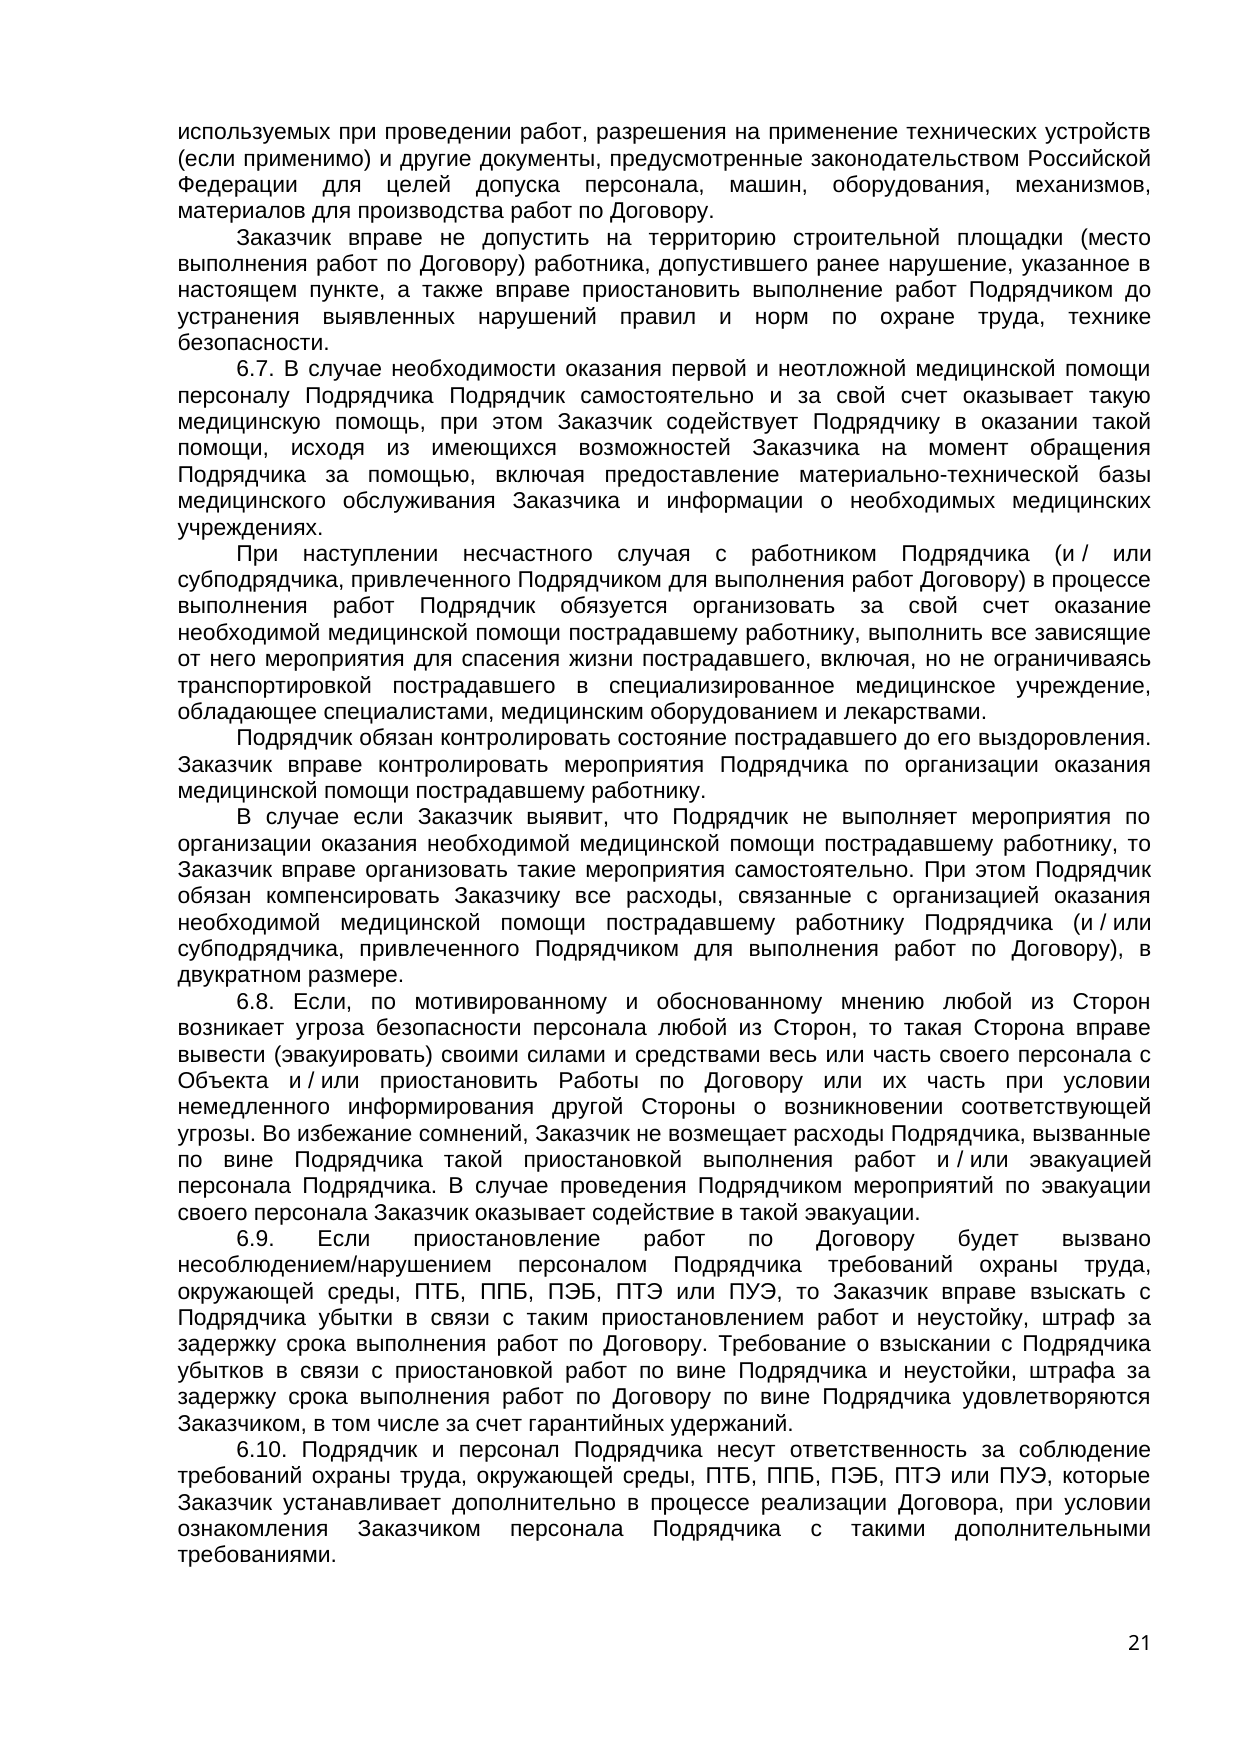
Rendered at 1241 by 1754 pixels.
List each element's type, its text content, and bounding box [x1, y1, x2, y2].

text В случае если Заказчик выявит, что Подрядчик не выполняет мероприятия по организации оказания необходимой медицинской помощи пострадавшему работнику, то Заказчик вправе организовать такие мероприятия самостоятельно. При этом Подрядчик обязан компенсировать Заказчику все расходы, связанные с организацией оказания необходимой медицинской помощи пострадавшему работнику Подрядчика (и / или субподрядчика, привлеченного Подрядчиком для выполнения работ по Договору), в двукратном размере. [177, 803, 1152, 988]
text При наступлении несчастного случая с работником Подрядчика (и / или субподрядчика, привлеченного Подрядчиком для выполнения работ Договору) в процессе выполнения работ Подрядчик обязуется организовать за свой счет оказание необходимой медицинской помощи пострадавшему работнику, выполнить все зависящие от него мероприятия для спасения жизни пострадавшего, включая, но не ограничиваясь транспортировкой пострадавшего в специализированное медицинское учреждение, обладающее специалистами, медицинским оборудованием и лекарствами. [177, 540, 1152, 724]
text 6.10. Подрядчик и персонал Подрядчика несут ответственность за соблюдение требований охраны труда, окружающей среды, ПТБ, ППБ, ПЭБ, ПТЭ или ПУЭ, которые Заказчик устанавливает дополнительно в процессе реализации Договора, при условии ознакомления Заказчиком персонала Подрядчика с такими дополнительными требованиями. [177, 1436, 1152, 1568]
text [177, 118, 1152, 223]
text 6.7. В случае необходимости оказания первой и неотложной медицинской помощи персоналу Подрядчика Подрядчик самостоятельно и за свой счет оказывает такую медицинскую помощь, при этом Заказчик содействует Подрядчику в оказании такой помощи, исходя из имеющихся возможностей Заказчика на момент обращения Подрядчика за помощью, включая предоставление материально-технической базы медицинского обслуживания Заказчика и информации о необходимых медицинских учреждениях. [177, 355, 1152, 540]
text 6.9. Если приостановление работ по Договору будет вызвано несоблюдением/нарушением персоналом Подрядчика требований охраны труда, окружающей среды, ПТБ, ППБ, ПЭБ, ПТЭ или ПУЭ, то Заказчик вправе взыскать с Подрядчика убытки в связи с таким приостановлением работ и неустойку, штраф за задержку срока выполнения работ по Договору. Требование о взыскании с Подрядчика убытков в связи с приостановкой работ по вине Подрядчика и неустойки, штрафа за задержку срока выполнения работ по Договору по вине Подрядчика удовлетворяются Заказчиком, в том числе за счет гарантийных удержаний. [177, 1225, 1152, 1436]
text Подрядчик обязан контролировать состояние пострадавшего до его выздоровления. Заказчик вправе контролировать мероприятия Подрядчика по организации оказания медицинской помощи пострадавшему работнику. [177, 724, 1152, 803]
text 6.8. Если, по мотивированному и обоснованному мнению любой из Сторон возникает угроза безопасности персонала любой из Сторон, то такая Сторона вправе вывести (эвакуировать) своими силами и средствами весь или часть своего персонала с Объекта и / или приостановить Работы по Договору или их часть при условии немедленного информирования другой Стороны о возникновении соответствующей угрозы. Во избежание сомнений, Заказчик не возмещает расходы Подрядчика, вызванные по вине Подрядчика такой приостановкой выполнения работ и / или эвакуацией персонала Подрядчика. В случае проведения Подрядчиком мероприятий по эвакуации своего персонала Заказчик оказывает содействие в такой эвакуации. [177, 988, 1152, 1225]
text Заказчик вправе не допустить на территорию строительной площадки (место выполнения работ по Договору) работника, допустившего ранее нарушение, указанное в настоящем пункте, а также вправе приостановить выполнение работ Подрядчиком до устранения выявленных нарушений правил и норм по охране труда, технике безопасности. [177, 223, 1152, 355]
